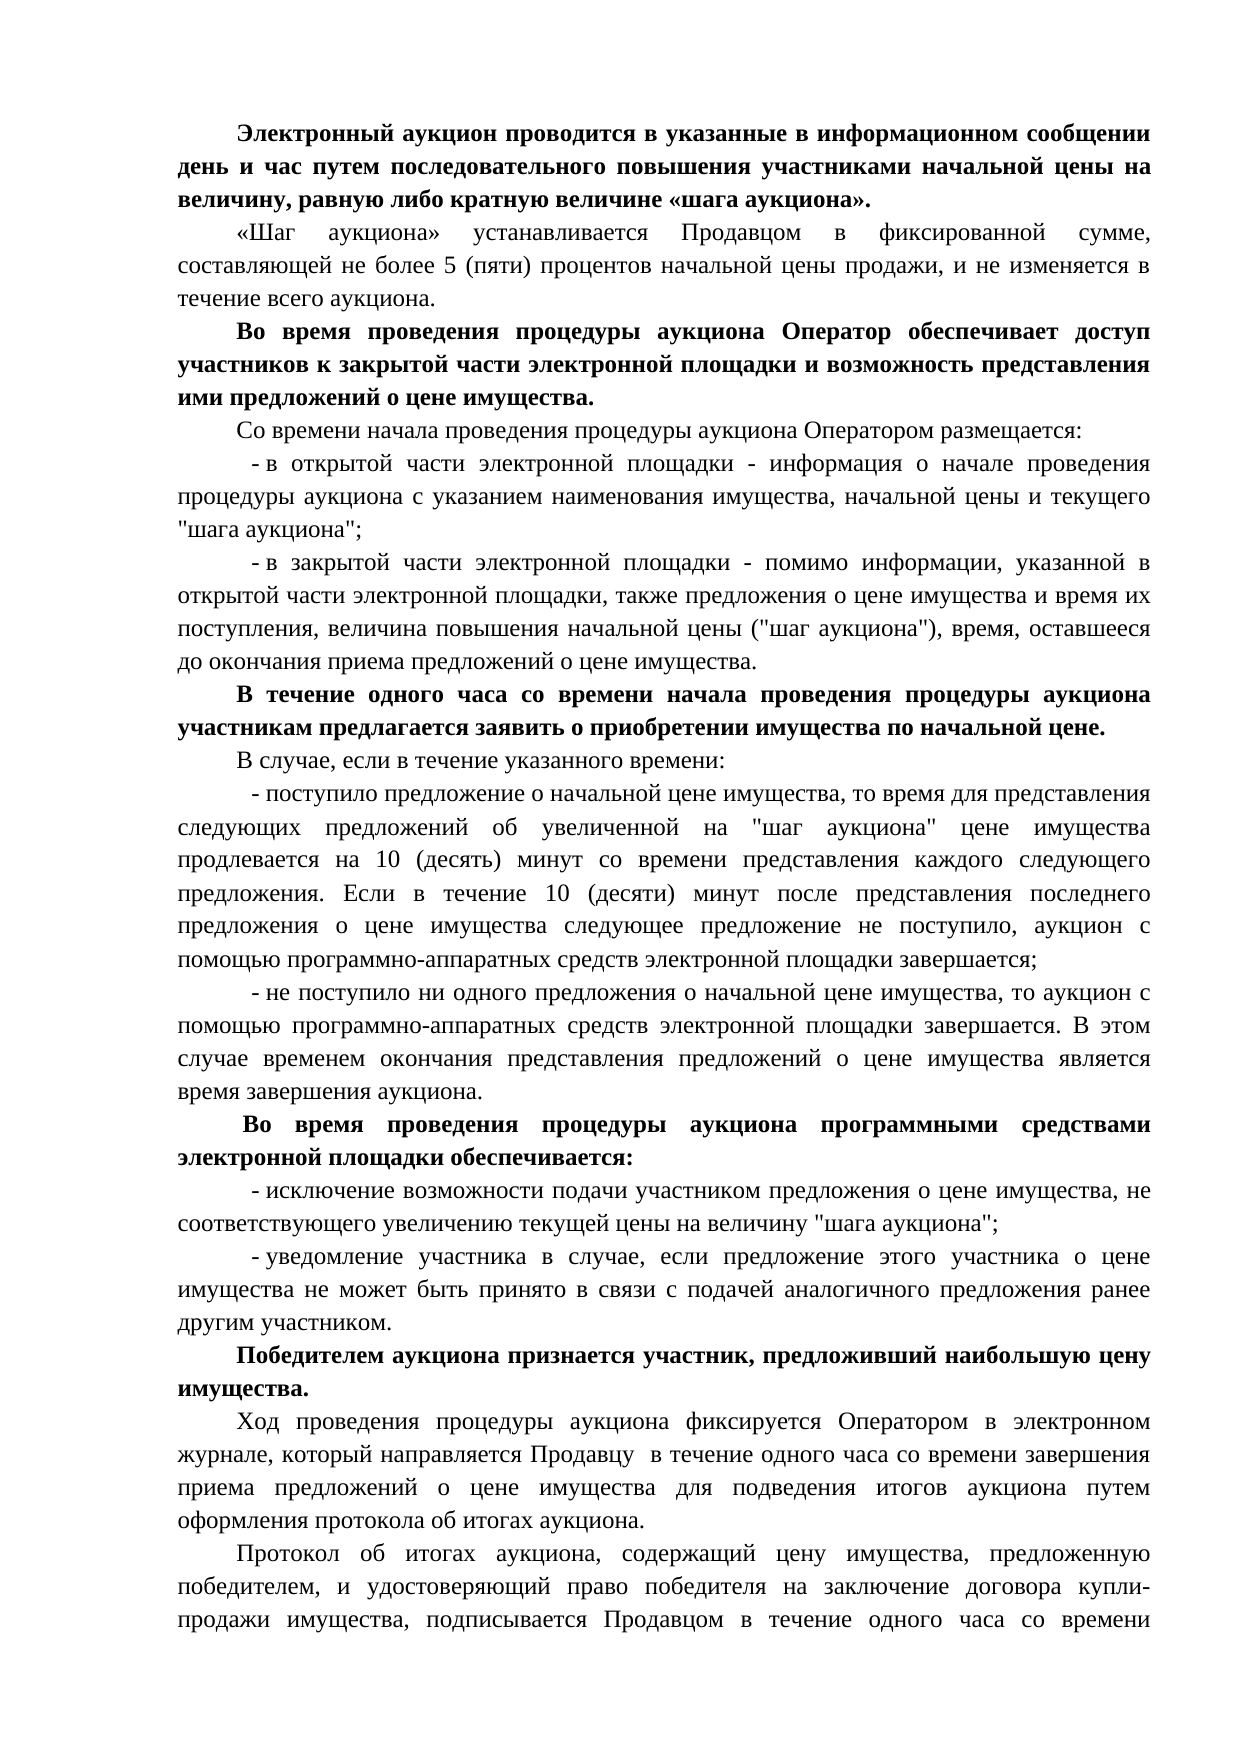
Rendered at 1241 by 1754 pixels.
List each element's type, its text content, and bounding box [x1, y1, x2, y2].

text В случае, если в течение указанного времени: [177, 746, 1152, 774]
text - поступило предложение о начальной цене имущества, то время для представления следующих предложений об увеличенной на "шаг аукциона" цене имущества продлевается на 10 (десять) минут со времени представления каждого следующего предложения. Если в течение 10 (десяти) минут после представления последнего предложения о цене имущества следующее предложение не поступило, аукцион с помощью программно-аппаратных средств электронной площадки завершается; [177, 778, 1152, 972]
text Победителем аукциона признается участник, предложивший наибольшую цену имущества. [177, 1340, 1152, 1402]
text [177, 1538, 1152, 1633]
text - в закрытой части электронной площадки - помимо информации, указанной в открытой части электронной площадки, также предложения о цене имущества и время их поступления, величина повышения начальной цены ("шаг аукциона"), время, оставшееся до окончания приема предложений о цене имущества. [177, 547, 1152, 675]
text Со времени начала проведения процедуры аукциона Оператором размещается: [177, 415, 1152, 444]
text - в открытой части электронной площадки - информация о начале проведения процедуры аукциона с указанием наименования имущества, начальной цены и текущего "шага аукциона"; [177, 448, 1152, 543]
text «Шаг аукциона» устанавливается Продавцом в фиксированной сумме, составляющей не более 5 (пяти) процентов начальной цены продажи, и не изменяется в течение всего аукциона. [177, 217, 1152, 312]
text - не поступило ни одного предложения о начальной цене имущества, то аукцион с помощью программно-аппаратных средств электронной площадки завершается. В этом случае временем окончания представления предложений о цене имущества является время завершения аукциона. [177, 977, 1152, 1104]
text Ход проведения процедуры аукциона фиксируется Оператором в электронном журнале, который направляется Продавцу в течение одного часа со времени завершения приема предложений о цене имущества для подведения итогов аукциона путем оформления протокола об итогах аукциона. [177, 1406, 1152, 1534]
text Во время проведения процедуры аукциона программными средствами электронной площадки обеспечивается: [177, 1109, 1152, 1171]
text В течение одного часа со времени начала проведения процедуры аукциона участникам предлагается заявить о приобретении имущества по начальной цене. [177, 679, 1152, 741]
text - исключение возможности подачи участником предложения о цене имущества, не соответствующего увеличению текущей цены на величину "шага аукциона"; [177, 1175, 1152, 1237]
text - уведомление участника в случае, если предложение этого участника о цене имущества не может быть принято в связи с подачей аналогичного предложения ранее другим участником. [177, 1241, 1152, 1336]
text Во время проведения процедуры аукциона Оператор обеспечивает доступ участников к закрытой части электронной площадки и возможность представления ими предложений о цене имущества. [177, 316, 1152, 411]
text Электронный аукцион проводится в указанные в информационном сообщении день и час путем последовательного повышения участниками начальной цены на величину, равную либо кратную величине «шага аукциона». [177, 118, 1152, 213]
